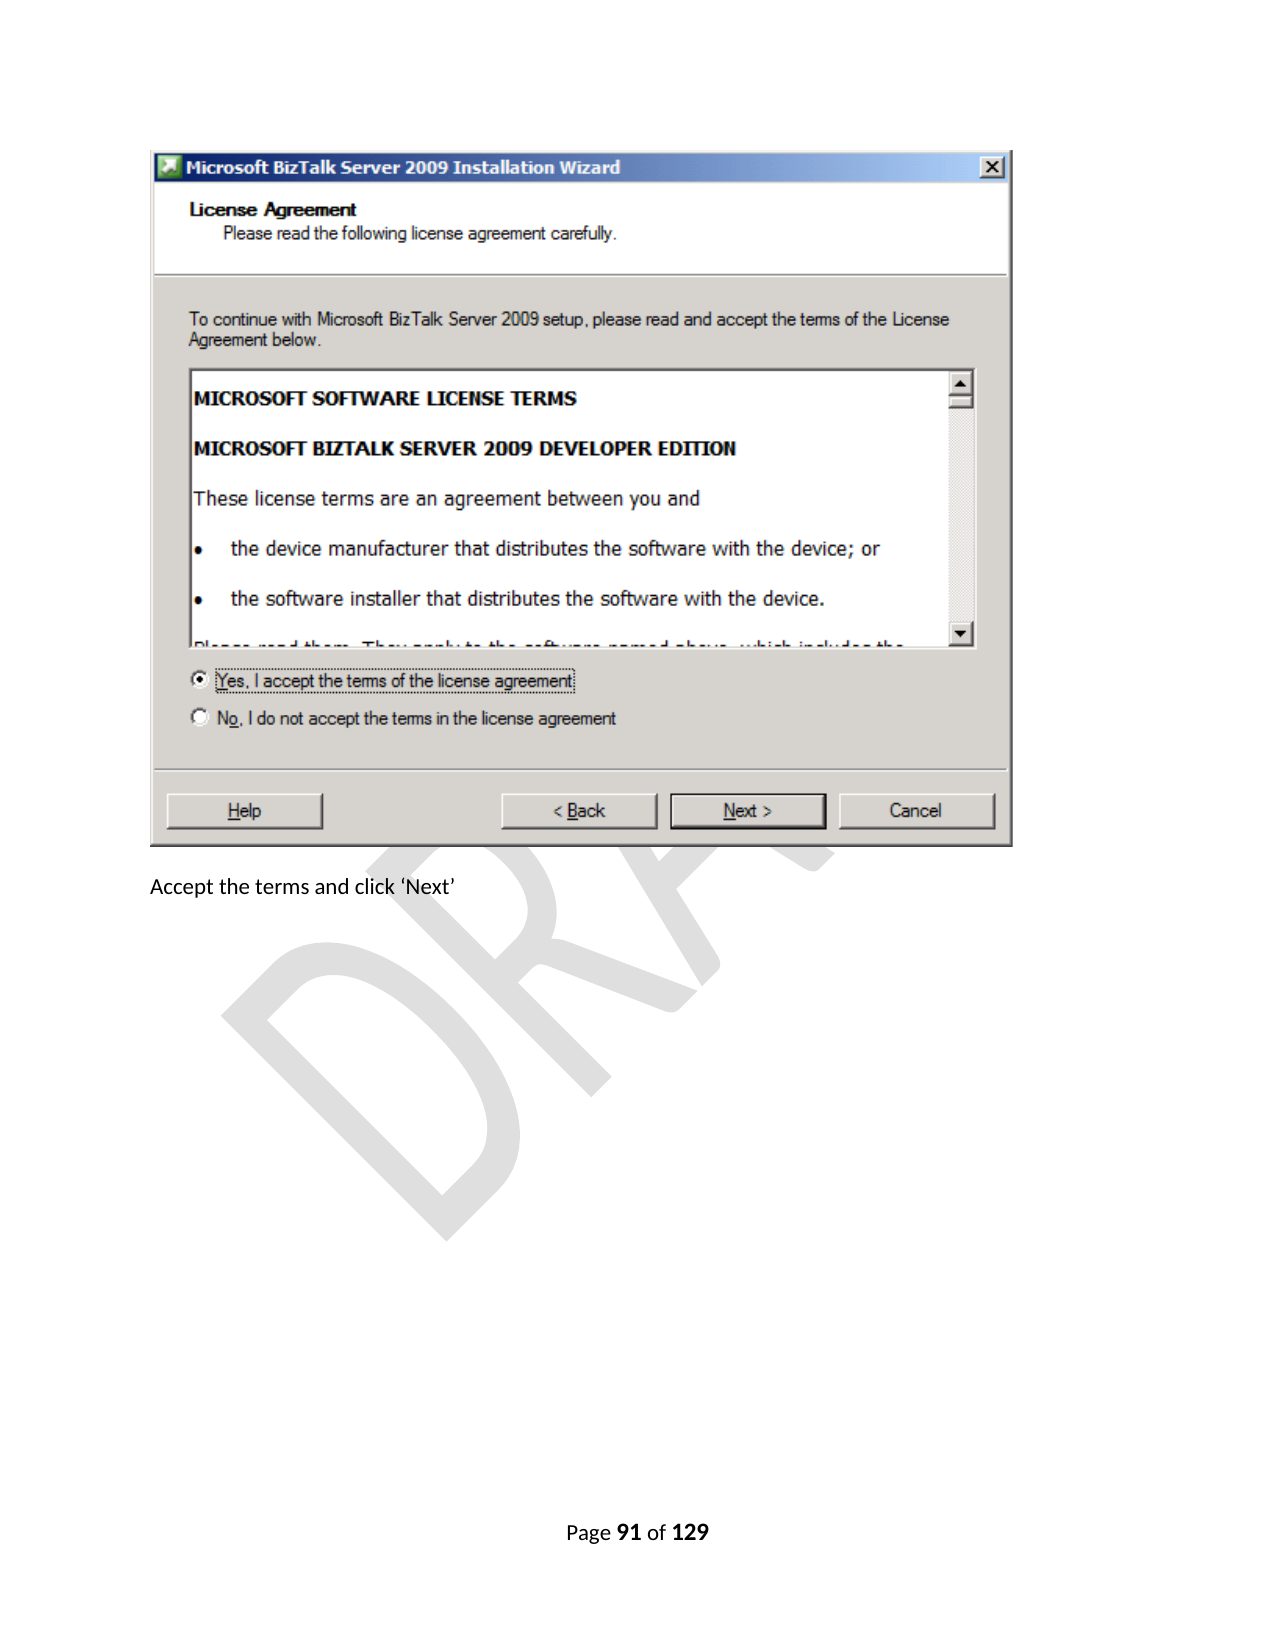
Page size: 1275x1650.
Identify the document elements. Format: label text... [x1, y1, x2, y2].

picture [150, 150, 1013, 847]
text Accept the terms and click ‘Next’ [150, 872, 1125, 900]
